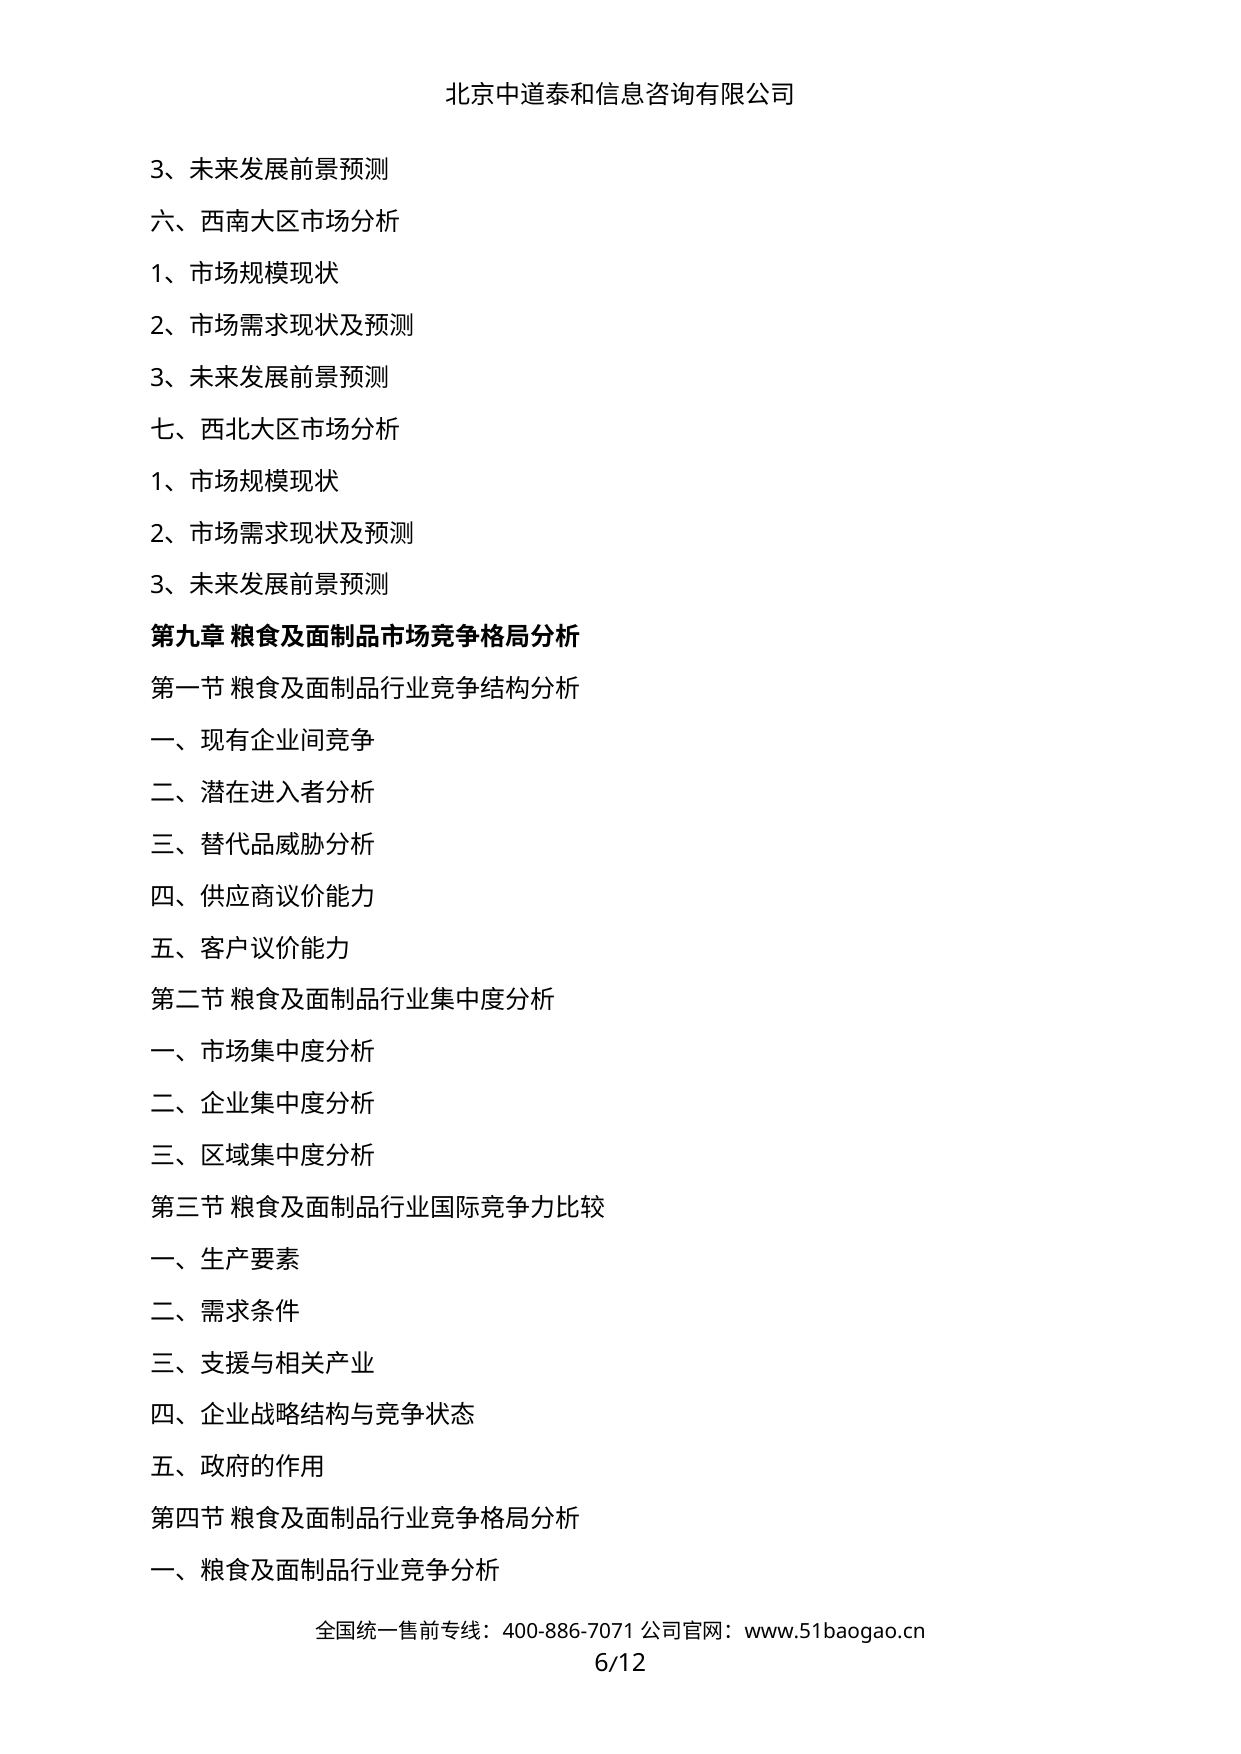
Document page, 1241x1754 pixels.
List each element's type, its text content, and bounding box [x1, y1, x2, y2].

text 1、市场规模现状 [150, 254, 1090, 290]
text 七、西北大区市场分析 [150, 409, 1090, 446]
text 1、市场规模现状 [150, 461, 1090, 497]
text 四、供应商议价能力 [150, 876, 1090, 912]
text 一、生产要素 [150, 1239, 1090, 1276]
text 2、市场需求现状及预测 [150, 306, 1090, 342]
text 二、企业集中度分析 [150, 1084, 1090, 1120]
text 第三节 粮食及面制品行业国际竞争力比较 [150, 1187, 1090, 1224]
text 第九章 粮食及面制品市场竞争格局分析 [150, 617, 1090, 653]
text 六、西南大区市场分析 [150, 202, 1090, 238]
text 一、粮食及面制品行业竞争分析 [150, 1551, 1090, 1587]
text 第一节 粮食及面制品行业竞争结构分析 [150, 669, 1090, 705]
text 三、支援与相关产业 [150, 1343, 1090, 1379]
text 第四节 粮食及面制品行业竞争格局分析 [150, 1499, 1090, 1535]
text 第二节 粮食及面制品行业集中度分析 [150, 980, 1090, 1016]
text 四、企业战略结构与竞争状态 [150, 1395, 1090, 1431]
text 三、替代品威胁分析 [150, 824, 1090, 861]
text 五、政府的作用 [150, 1447, 1090, 1483]
text 3、未来发展前景预测 [150, 565, 1090, 601]
text 3、未来发展前景预测 [150, 357, 1090, 394]
text 3、未来发展前景预测 [150, 150, 1090, 186]
text 一、现有企业间竞争 [150, 721, 1090, 757]
text 二、潜在进入者分析 [150, 772, 1090, 809]
text 2、市场需求现状及预测 [150, 513, 1090, 549]
text 一、市场集中度分析 [150, 1032, 1090, 1068]
text 五、客户议价能力 [150, 928, 1090, 964]
text 三、区域集中度分析 [150, 1136, 1090, 1172]
text 二、需求条件 [150, 1291, 1090, 1327]
